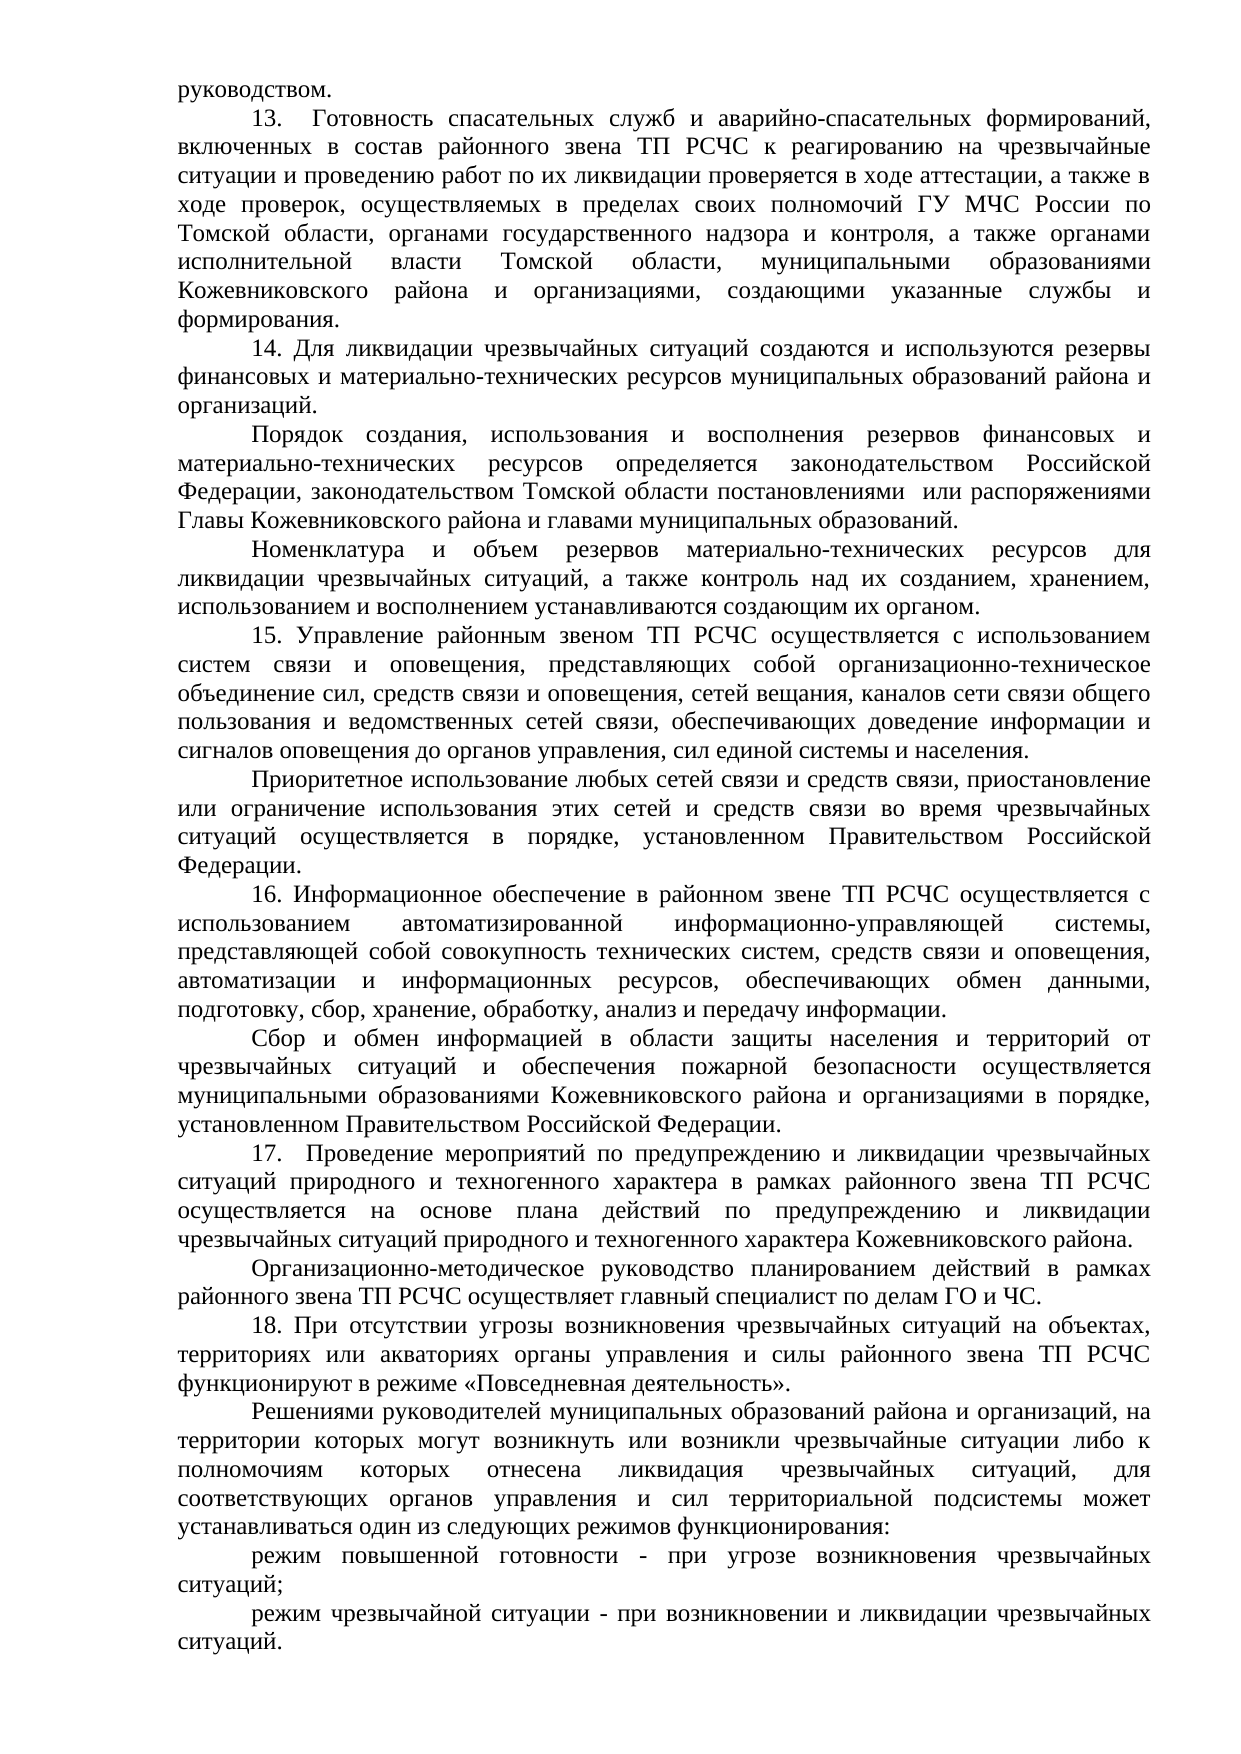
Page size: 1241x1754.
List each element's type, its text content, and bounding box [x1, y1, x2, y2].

text 17. Проведение мероприятий по предупреждению и ликвидации чрезвычайных ситуаций природного и техногенного характера в рамках районного звена ТП РСЧС осуществляется на основе плана действий по предупреждению и ликвидации чрезвычайных ситуаций природного и техногенного характера Кожевниковского района. [177, 1138, 1152, 1253]
text режим повышенной готовности - при угрозе возникновения чрезвычайных ситуаций; [177, 1540, 1152, 1598]
text Приоритетное использование любых сетей связи и средств связи, приостановление или ограничение использования этих сетей и средств связи во время чрезвычайных ситуаций осуществляется в порядке, установленном Правительством Российской Федерации. [177, 764, 1152, 879]
text режим чрезвычайной ситуации - при возникновении и ликвидации чрезвычайных ситуаций. [177, 1598, 1152, 1655]
text 13. Готовность спасательных служб и аварийно-спасательных формирований, включенных в состав районного звена ТП РСЧС к реагированию на чрезвычайные ситуации и проведению работ по их ликвидации проверяется в ходе аттестации, а также в ходе проверок, осуществляемых в пределах своих полномочий ГУ МЧС России по Томской области, органами государственного надзора и контроля, а также органами исполнительной власти Томской области, муниципальными образованиями Кожевниковского района и организациями, создающими указанные службы и формирования. [177, 103, 1152, 333]
text 14. Для ликвидации чрезвычайных ситуаций создаются и используются резервы финансовых и материально-технических ресурсов муниципальных образований района и организаций. [177, 333, 1152, 419]
text Организационно-методическое руководство планированием действий в рамках районного звена ТП РСЧС осуществляет главный специалист по делам ГО и ЧС. [177, 1253, 1152, 1310]
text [177, 74, 1152, 103]
text 15. Управление районным звеном ТП РСЧС осуществляется с использованием систем связи и оповещения, представляющих собой организационно-техническое объединение сил, средств связи и оповещения, сетей вещания, каналов сети связи общего пользования и ведомственных сетей связи, обеспечивающих доведение информации и сигналов оповещения до органов управления, сил единой системы и населения. [177, 620, 1152, 764]
text 16. Информационное обеспечение в районном звене ТП РСЧС осуществляется с использованием автоматизированной информационно-управляющей системы, представляющей собой совокупность технических систем, средств связи и оповещения, автоматизации и информационных ресурсов, обеспечивающих обмен данными, подготовку, сбор, хранение, обработку, анализ и передачу информации. [177, 879, 1152, 1023]
text Номенклатура и объем резервов материально-технических ресурсов для ликвидации чрезвычайных ситуаций, а также контроль над их созданием, хранением, использованием и восполнением устанавливаются создающим их органом. [177, 534, 1152, 620]
text Сбор и обмен информацией в области защиты населения и территорий от чрезвычайных ситуаций и обеспечения пожарной безопасности осуществляется муниципальными образованиями Кожевниковского района и организациями в порядке, установленном Правительством Российской Федерации. [177, 1023, 1152, 1138]
text Порядок создания, использования и восполнения резервов финансовых и материально-технических ресурсов определяется законодательством Российской Федерации, законодательством Томской области постановлениями или распоряжениями Главы Кожевниковского района и главами муниципальных образований. [177, 419, 1152, 534]
text Решениями руководителей муниципальных образований района и организаций, на территории которых могут возникнуть или возникли чрезвычайные ситуации либо к полномочиям которых отнесена ликвидация чрезвычайных ситуаций, для соответствующих органов управления и сил территориальной подсистемы может устанавливаться один из следующих режимов функционирования: [177, 1396, 1152, 1540]
text 18. При отсутствии угрозы возникновения чрезвычайных ситуаций на объектах, территориях или акваториях органы управления и силы районного звена ТП РСЧС функционируют в режиме «Повседневная деятельность». [177, 1310, 1152, 1396]
